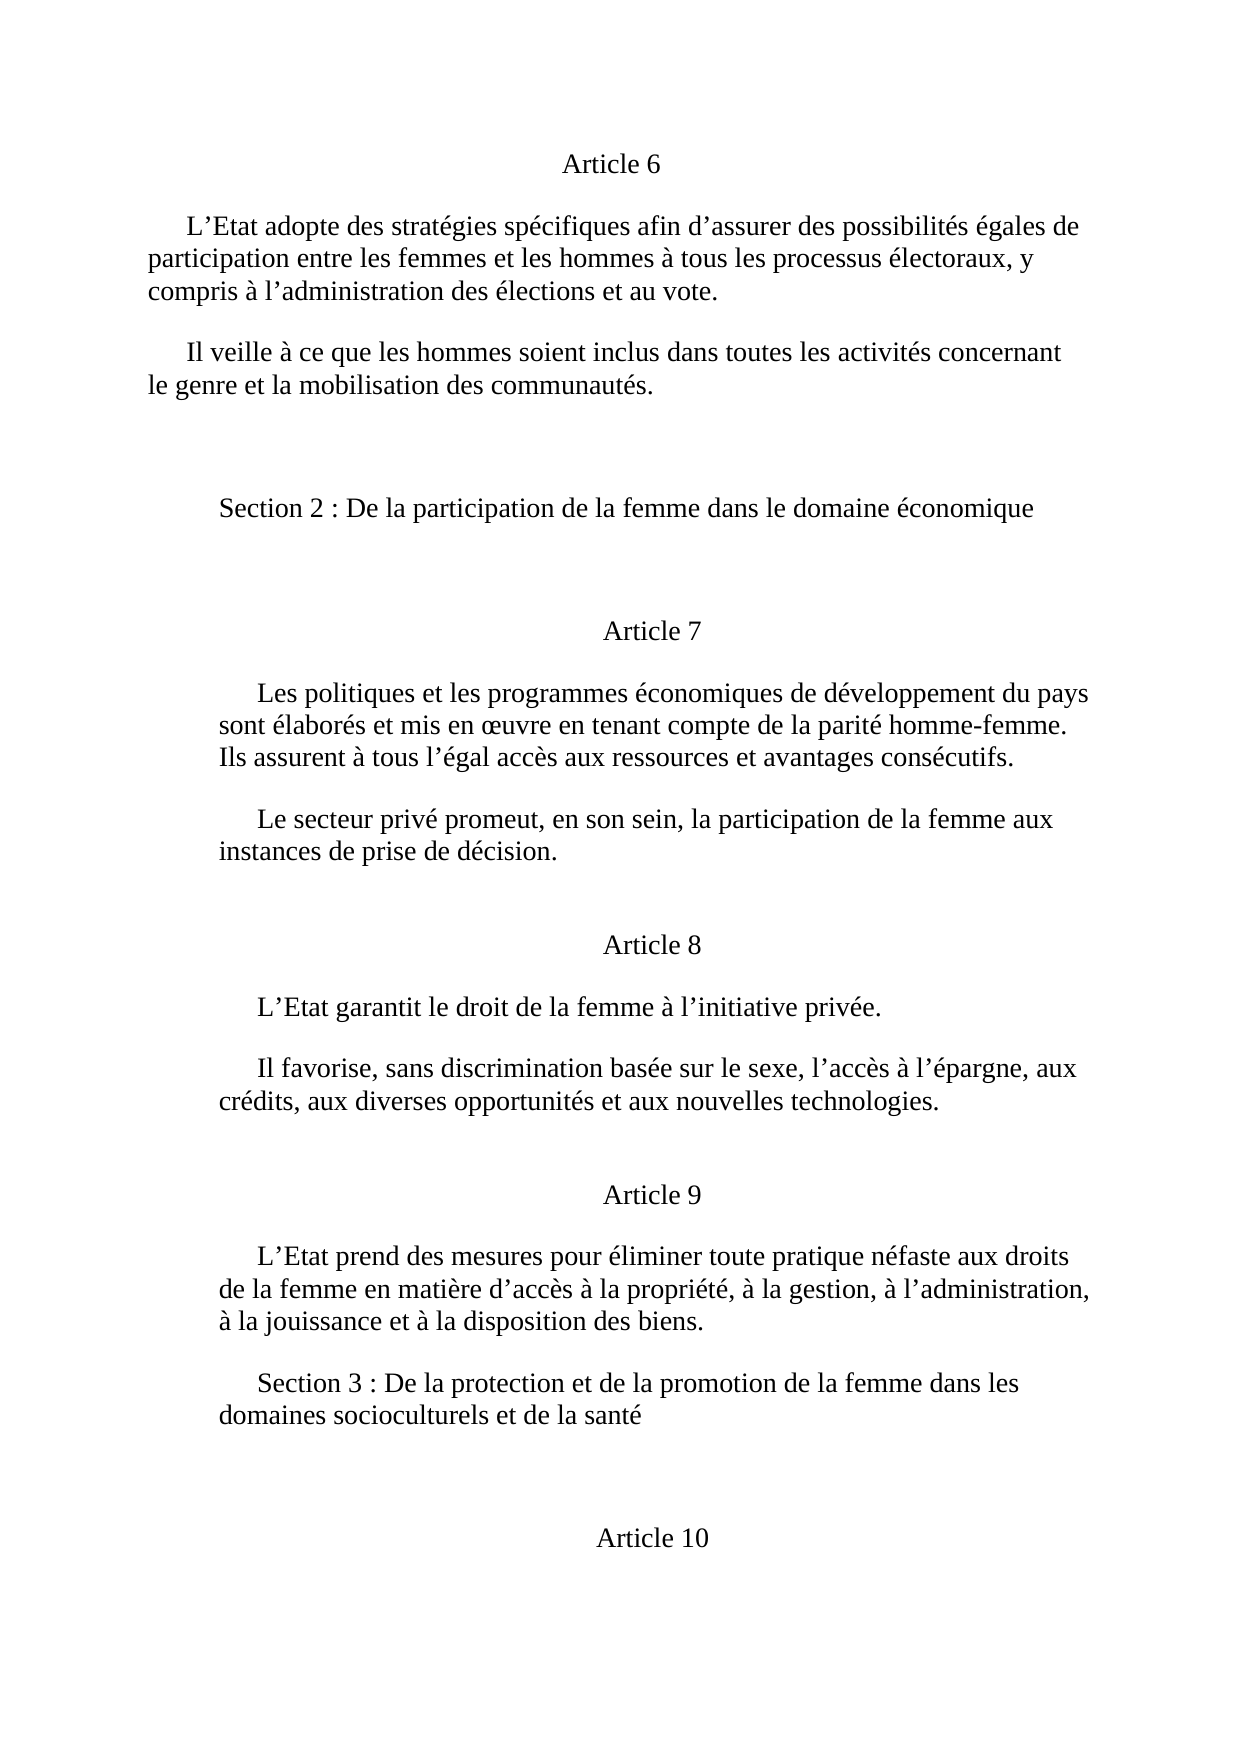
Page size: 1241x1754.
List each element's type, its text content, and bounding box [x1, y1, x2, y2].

text Article 10 [428, 1521, 876, 1554]
text Section 2 : De la participation de la femme dans le domaine économique [218, 491, 1097, 523]
text L’Etat prend des mesures pour éliminer toute pratique néfaste aux droits de la femme en matière d’accès à la propriété, à la gestion, à l’administration, à la jouissance et à la disposition des biens. [218, 1239, 1096, 1337]
text L’Etat adopte des stratégies spécifiques afin d’assurer des possibilités égales de participation entre les femmes et les hommes à tous les processus électoraux, y compris à l’administration des élections et au vote. [148, 209, 1085, 306]
text Article 9 [434, 1178, 871, 1210]
text Article 8 [434, 928, 871, 961]
text Section 3 : De la protection et de la promotion de la femme dans les domaines socioculturels et de la santé [218, 1366, 1097, 1431]
text Il favorise, sans discrimination basée sur le sexe, l’accès à l’épargne, aux crédits, aux diverses opportunités et aux nouvelles technologies. [218, 1052, 1097, 1116]
text Le secteur privé promeut, en son sein, la participation de la femme aux instances de prise de décision. [218, 802, 1097, 867]
text Les politiques et les programmes économiques de développement du pays sont élaborés et mis en œuvre en tenant compte de la parité homme-femme. Ils assurent à tous l’égal accès aux ressources et avantages consécutifs. [218, 676, 1097, 773]
text Article 7 [434, 614, 871, 647]
text Article 6 [363, 148, 859, 180]
text L’Etat garantit le droit de la femme à l’initiative privée. [218, 990, 1096, 1022]
text Il veille à ce que les hommes soient inclus dans toutes les activités concernant le genre et la mobilisation des communautés. [148, 336, 1085, 400]
